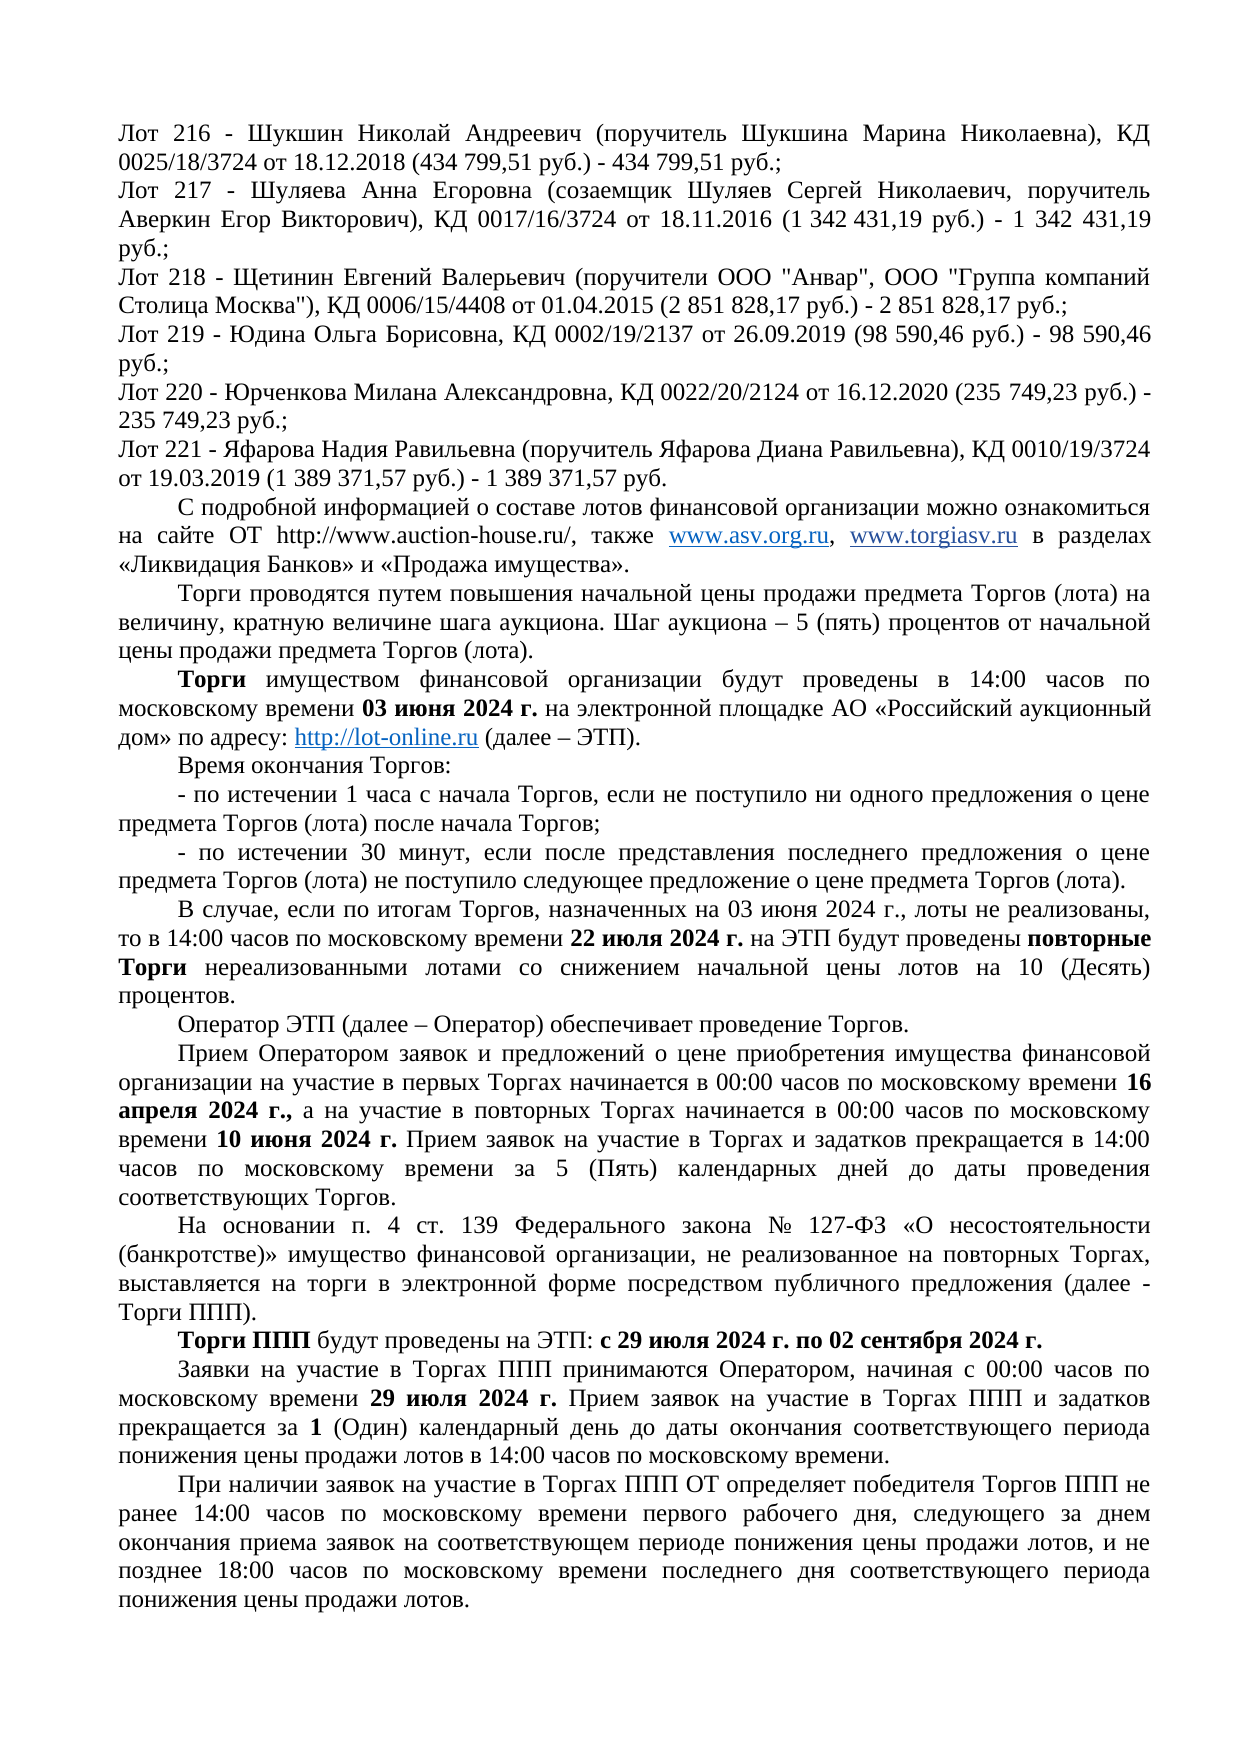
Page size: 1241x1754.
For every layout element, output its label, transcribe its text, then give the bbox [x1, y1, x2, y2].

text На основании п. 4 ст. 139 Федерального закона № 127-ФЗ «О несостоятельности (банкротстве)» имущество финансовой организации, не реализованное на повторных Торгах, выставляется на торги в электронной форме посредством публичного предложения (далее - Торги ППП). [118, 1211, 1151, 1326]
text В случае, если по итогам Торгов, назначенных на 03 июня 2024 г., лоты не реализованы, то в 14:00 часов по московскому времени 22 июля 2024 г. на ЭТП будут проведены повторные Торги нереализованными лотами со снижением начальной цены лотов на 10 (Десять) процентов. [118, 894, 1151, 1009]
text С подробной информацией о составе лотов финансовой организации можно ознакомиться на сайте ОТ http://www.auction-house.ru/, также www.asv.org.ru, www.torgiasv.ru в разделах «Ликвидация Банков» и «Продажа имущества». [118, 492, 1151, 578]
text Торги ППП будут проведены на ЭТП: с 29 июля 2024 г. по 02 сентября 2024 г. [600, 1326, 1151, 1354]
text Время окончания Торгов: [118, 751, 1151, 779]
text - по истечении 1 часа с начала Торгов, если не поступило ни одного предложения о цене предмета Торгов (лота) после начала Торгов; [118, 779, 1151, 837]
text Лот 218 - Щетинин Евгений Валерьевич (поручители ООО "Анвар", ООО "Группа компаний Столица Москва"), КД 0006/15/4408 от 01.04.2015 (2 851 828,17 руб.) - 2 851 828,17 руб.; [118, 262, 1151, 319]
text Лот 221 - Яфарова Надия Равильевна (поручитель Яфарова Диана Равильевна), КД 0010/19/3724 от 19.03.2019 (1 389 371,57 руб.) - 1 389 371,57 руб. [118, 434, 1151, 492]
text Прием Оператором заявок и предложений о цене приобретения имущества финансовой организации на участие в первых Торгах начинается в 00:00 часов по московскому времени 16 апреля 2024 г., а на участие в повторных Торгах начинается в 00:00 часов по московскому времени 10 июня 2024 г. Прием заявок на участие в Торгах и задатков прекращается в 14:00 часов по московскому времени за 5 (Пять) календарных дней до даты проведения соответствующих Торгов. [118, 1038, 1151, 1211]
text Лот 216 - Шукшин Николай Андреевич (поручитель Шукшина Марина Николаевна), КД 0025/18/3724 от 18.12.2018 (434 799,51 руб.) - 434 799,51 руб.; [118, 118, 1151, 176]
text Торги ППП будут проведены на ЭТП: с 29 июля 2024 г. по 02 сентября 2024 г. [118, 1326, 311, 1354]
text - по истечении 30 минут, если после представления последнего предложения о цене предмета Торгов (лота) не поступило следующее предложение о цене предмета Торгов (лота). [118, 837, 1151, 894]
text Лот 219 - Юдина Ольга Борисовна, КД 0002/19/2137 от 26.09.2019 (98 590,46 руб.) - 98 590,46 руб.; [118, 319, 1151, 377]
text Торги проводятся путем повышения начальной цены продажи предмета Торгов (лота) на величину, кратную величине шага аукциона. Шаг аукциона – 5 (пять) процентов от начальной цены продажи предмета Торгов (лота). [118, 578, 1151, 664]
text Лот 217 - Шуляева Анна Егоровна (созаемщик Шуляев Сергей Николаевич, поручитель Аверкин Егор Викторович), КД 0017/16/3724 от 18.11.2016 (1 342 431,19 руб.) - 1 342 431,19 руб.; [118, 176, 1151, 262]
text При наличии заявок на участие в Торгах ППП ОТ определяет победителя Торгов ППП не ранее 14:00 часов по московскому времени первого рабочего дня, следующего за днем окончания приема заявок на соответствующем периоде понижения цены продажи лотов, и не позднее 18:00 часов по московскому времени последнего дня соответствующего периода понижения цены продажи лотов. [118, 1469, 1151, 1613]
text Оператор ЭТП (далее – Оператор) обеспечивает проведение Торгов. [118, 1009, 1151, 1038]
text Заявки на участие в Торгах ППП принимаются Оператором, начиная с 00:00 часов по московскому времени 29 июля 2024 г. Прием заявок на участие в Торгах ППП и задатков прекращается за 1 (Один) календарный день до даты окончания соответствующего периода понижения цены продажи лотов в 14:00 часов по московскому времени. [118, 1354, 1151, 1469]
text Лот 220 - Юрченкова Милана Александровна, КД 0022/20/2124 от 16.12.2020 (235 749,23 руб.) - 235 749,23 руб.; [118, 377, 1151, 434]
text Торги имуществом финансовой организации будут проведены в 14:00 часов по московскому времени 03 июня 2024 г. на электронной площадке АО «Российский аукционный дом» по адресу: http://lot-online.ru (далее – ЭТП). [118, 664, 1151, 751]
